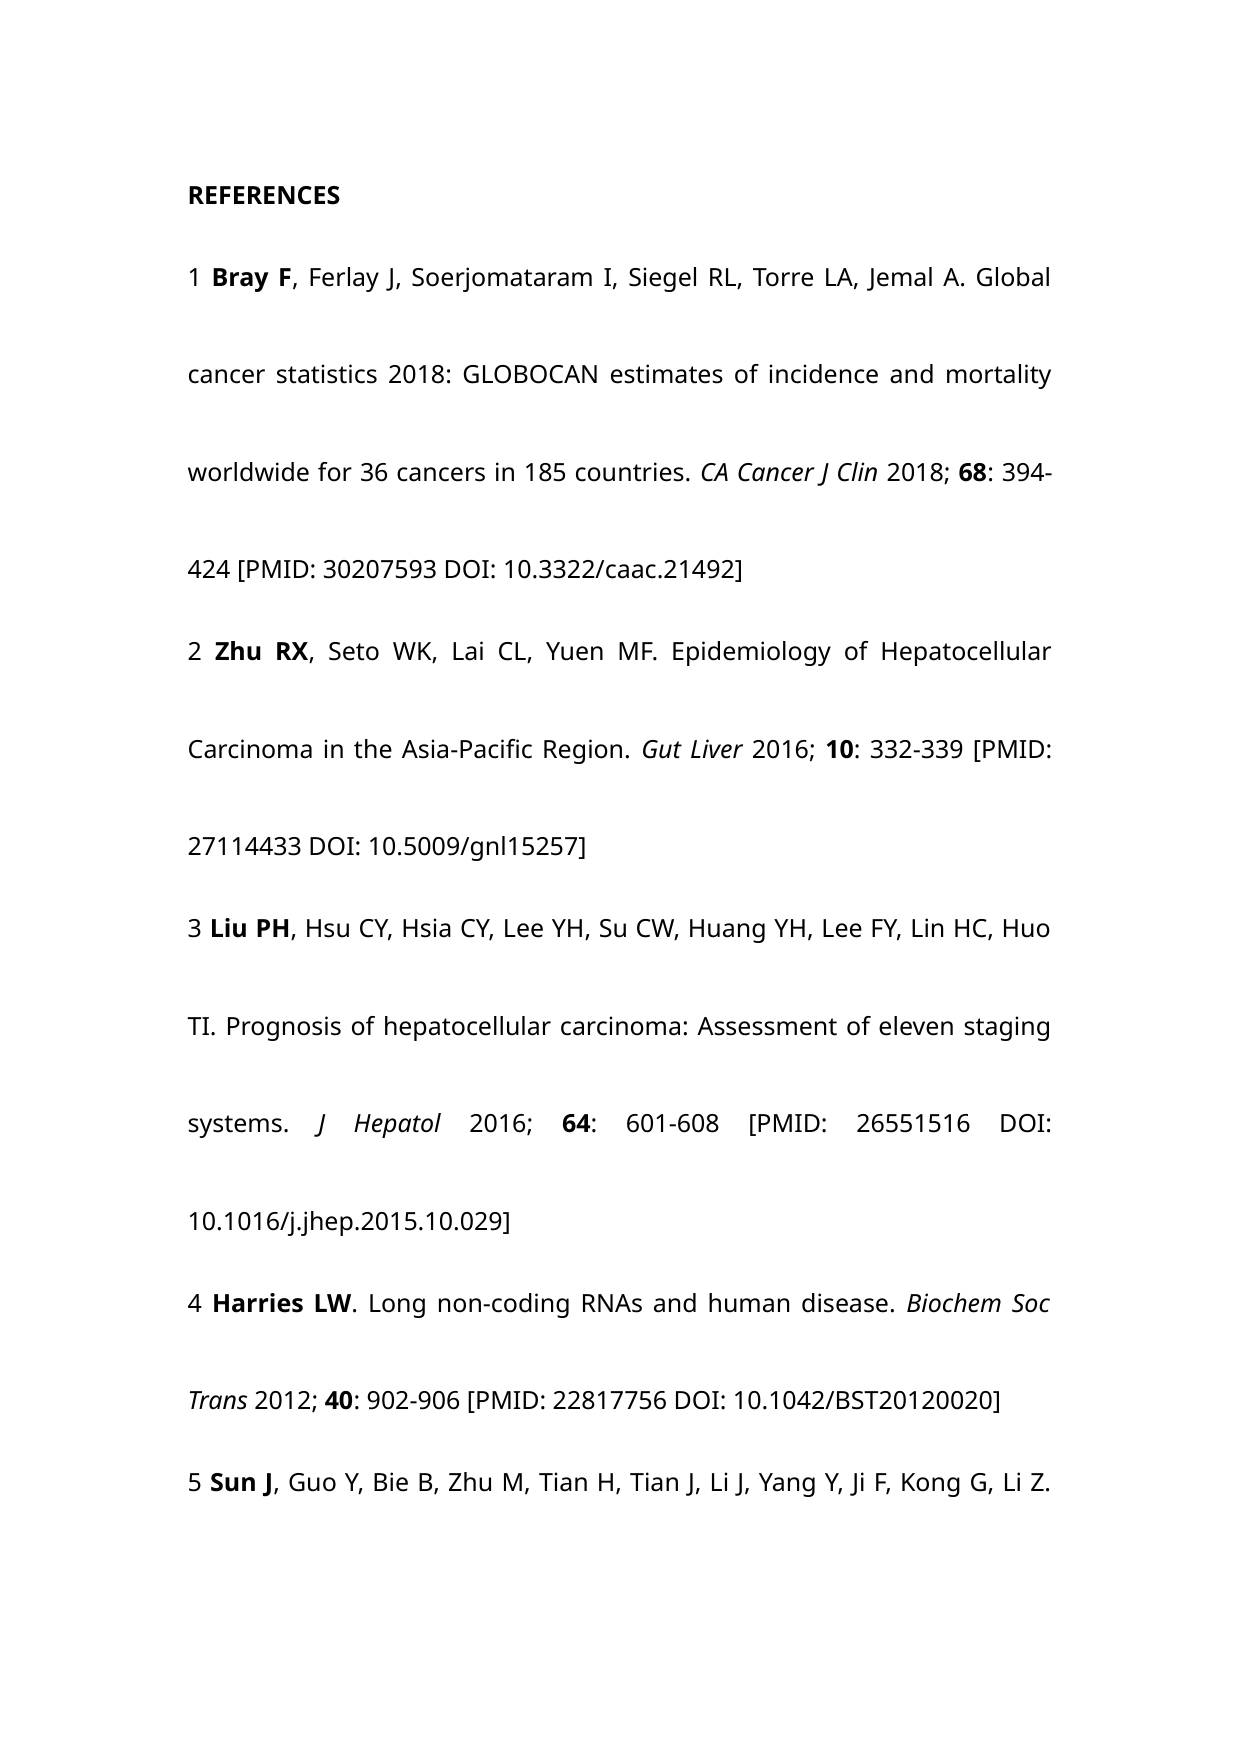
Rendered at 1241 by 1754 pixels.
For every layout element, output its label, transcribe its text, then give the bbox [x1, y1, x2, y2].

text 3 Liu PH, Hsu CY, Hsia CY, Lee YH, Su CW, Huang YH, Lee FY, Lin HC, Huo TI. Prognosis of hepatocellular carcinoma: Assessment of eleven staging systems. J Hepatol 2016; 64: 601-608 [PMID: 26551516 DOI: 10.1016/j.jhep.2015.10.029] [187, 895, 1053, 1253]
text REFERENCES [187, 162, 1053, 227]
text 2 Zhu RX, Seto WK, Lai CL, Yuen MF. Epidemiology of Hepatocellular Carcinoma in the Asia-Pacific Region. Gut Liver 2016; 10: 332-339 [PMID: 27114433 DOI: 10.5009/gnl15257] [187, 618, 1053, 878]
text 4 Harries LW. Long non-coding RNAs and human disease. Biochem Soc Trans 2012; 40: 902-906 [PMID: 22817756 DOI: 10.1042/BST20120020] [187, 1270, 1053, 1432]
text 1 Bray F, Ferlay J, Soerjomataram I, Siegel RL, Torre LA, Jemal A. Global cancer statistics 2018: GLOBOCAN estimates of incidence and mortality worldwide for 36 cancers in 185 countries. CA Cancer J Clin 2018; 68: 394-424 [PMID: 30207593 DOI: 10.3322/caac.21492] [187, 244, 1053, 601]
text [187, 1449, 1053, 1514]
